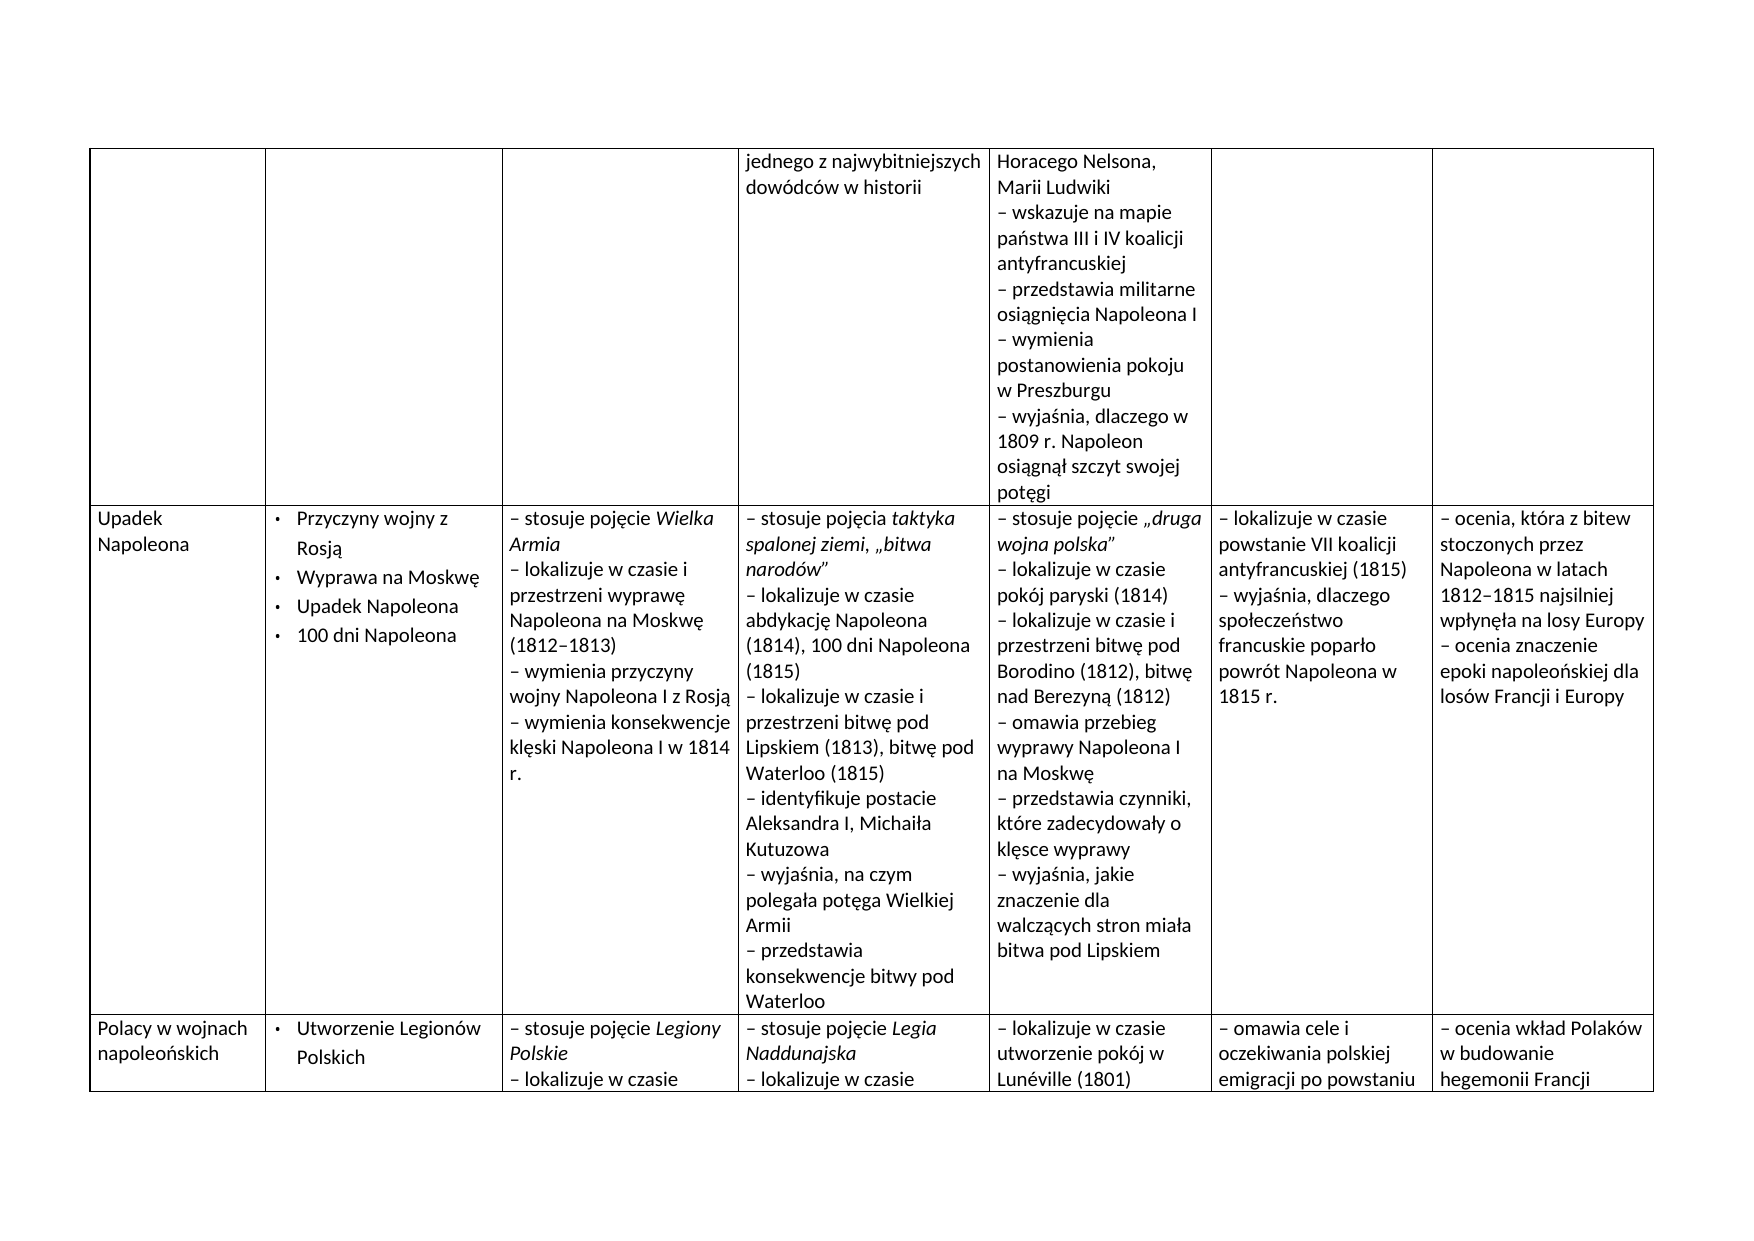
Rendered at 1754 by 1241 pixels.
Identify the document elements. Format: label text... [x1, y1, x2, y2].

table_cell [91, 149, 265, 504]
table_cell – stosuje pojęcia taktyka spalonej ziemi, „bitwa narodów” – lokalizuje w czasie abdykację Napoleona (1814), 100 dni Napoleona (1815) – lokalizuje w czasie i przestrzeni bitwę pod Lipskiem (1813), bitwę pod Waterloo (1815) – identyfikuje postacie Aleksandra I, Michaiła Kutuzowa – wyjaśnia, na czym polegała potęga Wielkiej Armii – przedstawia konsekwencje bitwy pod Waterloo [739, 506, 989, 1014]
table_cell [503, 149, 738, 504]
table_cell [990, 1015, 1211, 1091]
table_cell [1212, 1015, 1432, 1091]
table_cell – ocenia, która z bitew stoczonych przez Napoleona w latach 1812–1815 najsilniej wpłynęła na losy Europy – ocenia znaczenie epoki napoleońskiej dla losów Francji i Europy [1433, 506, 1653, 1014]
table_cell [1212, 149, 1432, 504]
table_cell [91, 1015, 265, 1091]
table_cell Przyczyny wojny z Rosją Wyprawa na Moskwę Upadek Napoleona 100 dni Napoleona [266, 506, 502, 1014]
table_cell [1433, 149, 1653, 504]
table_cell – lokalizuje w czasie powstanie VII koalicji antyfrancuskiej (1815) – wyjaśnia, dlaczego społeczeństwo francuskie poparło powrót Napoleona w 1815 r. [1212, 506, 1432, 1014]
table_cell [1433, 1015, 1653, 1091]
table_cell Upadek Napoleona [91, 506, 265, 1014]
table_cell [990, 149, 1211, 504]
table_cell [266, 149, 502, 504]
table_cell – stosuje pojęcie Wielka Armia – lokalizuje w czasie i przestrzeni wyprawę Napoleona na Moskwę (1812–1813) – wymienia przyczyny wojny Napoleona I z Rosją – wymienia konsekwencje klęski Napoleona I w 1814 r. [503, 506, 738, 1014]
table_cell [503, 1015, 738, 1091]
table_cell – stosuje pojęcie „druga wojna polska” – lokalizuje w czasie pokój paryski (1814) – lokalizuje w czasie i przestrzeni bitwę pod Borodino (1812), bitwę nad Berezyną (1812) – omawia przebieg wyprawy Napoleona I na Moskwę – przedstawia czynniki, które zadecydowały o klęsce wyprawy – wyjaśnia, jakie znaczenie dla walczących stron miała bitwa pod Lipskiem [990, 506, 1211, 1014]
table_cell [266, 1015, 502, 1091]
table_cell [739, 149, 989, 504]
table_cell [739, 1015, 989, 1091]
